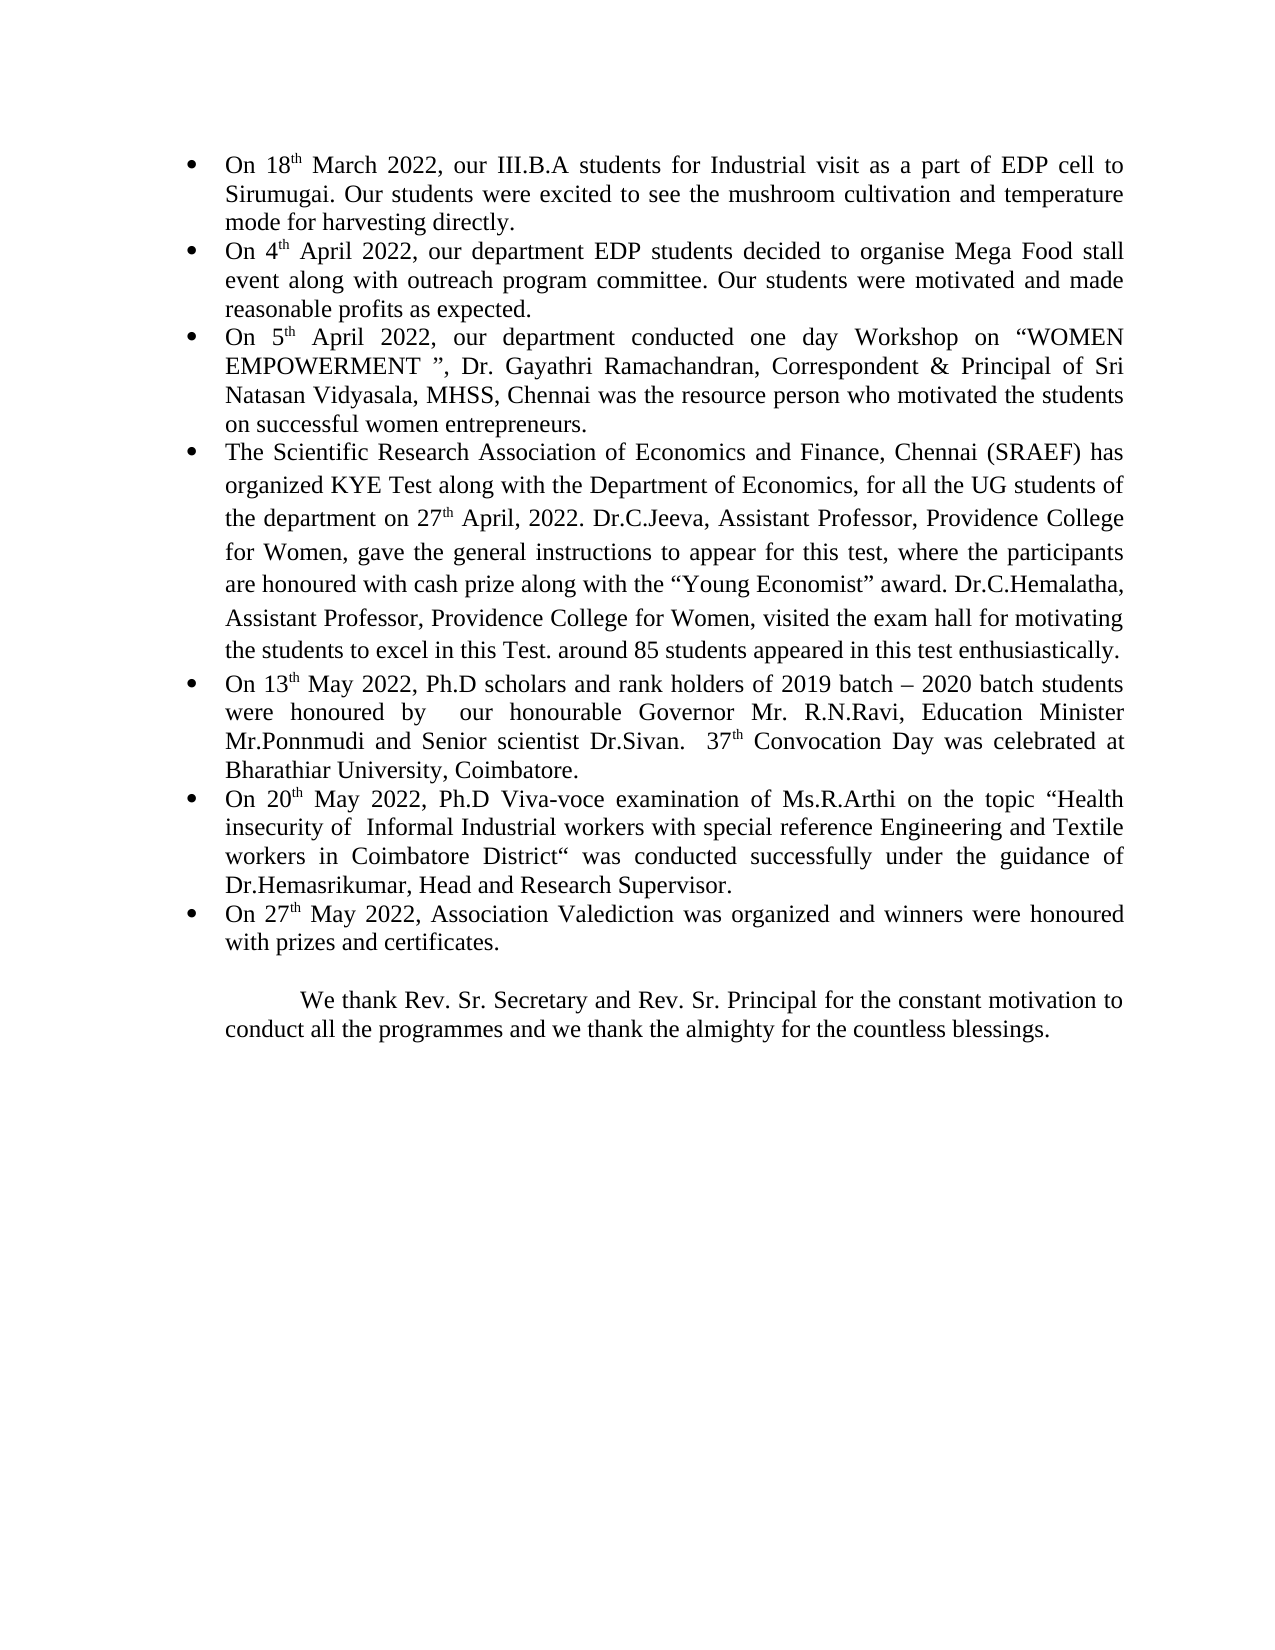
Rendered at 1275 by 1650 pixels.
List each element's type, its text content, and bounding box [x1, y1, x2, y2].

list On 20th May 2022, Ph.D Viva-voce examination of Ms.R.Arthi on the topic “Health insecurity of Informal Industrial workers with special reference Engineering and Textile workers in Coimbatore District“ was conducted successfully under the guidance of Dr.Hemasrikumar, Head and Research Supervisor. [187, 784, 1125, 899]
list We thank Rev. Sr. Secretary and Rev. Sr. Principal for the constant motivation to conduct all the programmes and we thank the almighty for the countless blessings. [225, 985, 1125, 1042]
list On 18th March 2022, our III.B.A students for Industrial visit as a part of EDP cell to Sirumugai. Our students were excited to see the mushroom cultivation and temperature mode for harvesting directly. [187, 150, 1125, 236]
list On 5th April 2022, our department conducted one day Workshop on “WOMEN EMPOWERMENT ”, Dr. Gayathri Ramachandran, Correspondent & Principal of Sri Natasan Vidyasala, MHSS, Chennai was the resource person who motivated the students on successful women entrepreneurs. [187, 322, 1125, 437]
list On 13th May 2022, Ph.D scholars and rank holders of 2019 batch – 2020 batch students were honoured by our honourable Governor Mr. R.N.Ravi, Education Minister Mr.Ponnmudi and Senior scientist Dr.Sivan. 37th Convocation Day was celebrated at Bharathiar University, Coimbatore. [187, 669, 1125, 784]
list The Scientific Research Association of Economics and Finance, Chennai (SRAEF) has organized KYE Test along with the Department of Economics, for all the UG students of the department on 27th April, 2022. Dr.C.Jeeva, Assistant Professor, Providence College for Women, gave the general instructions to appear for this test, where the participants are honoured with cash prize along with the “Young Economist” award. Dr.C.Hemalatha, Assistant Professor, Providence College for Women, visited the exam hall for motivating the students to excel in this Test. around 85 students appeared in this test enthusiastically. [187, 437, 1125, 664]
list On 4th April 2022, our department EDP students decided to organise Mega Food stall event along with outreach program committee. Our students were motivated and made reasonable profits as expected. [187, 236, 1125, 322]
list On 27th May 2022, Association Valediction was organized and winners were honoured with prizes and certificates. [187, 899, 1125, 956]
